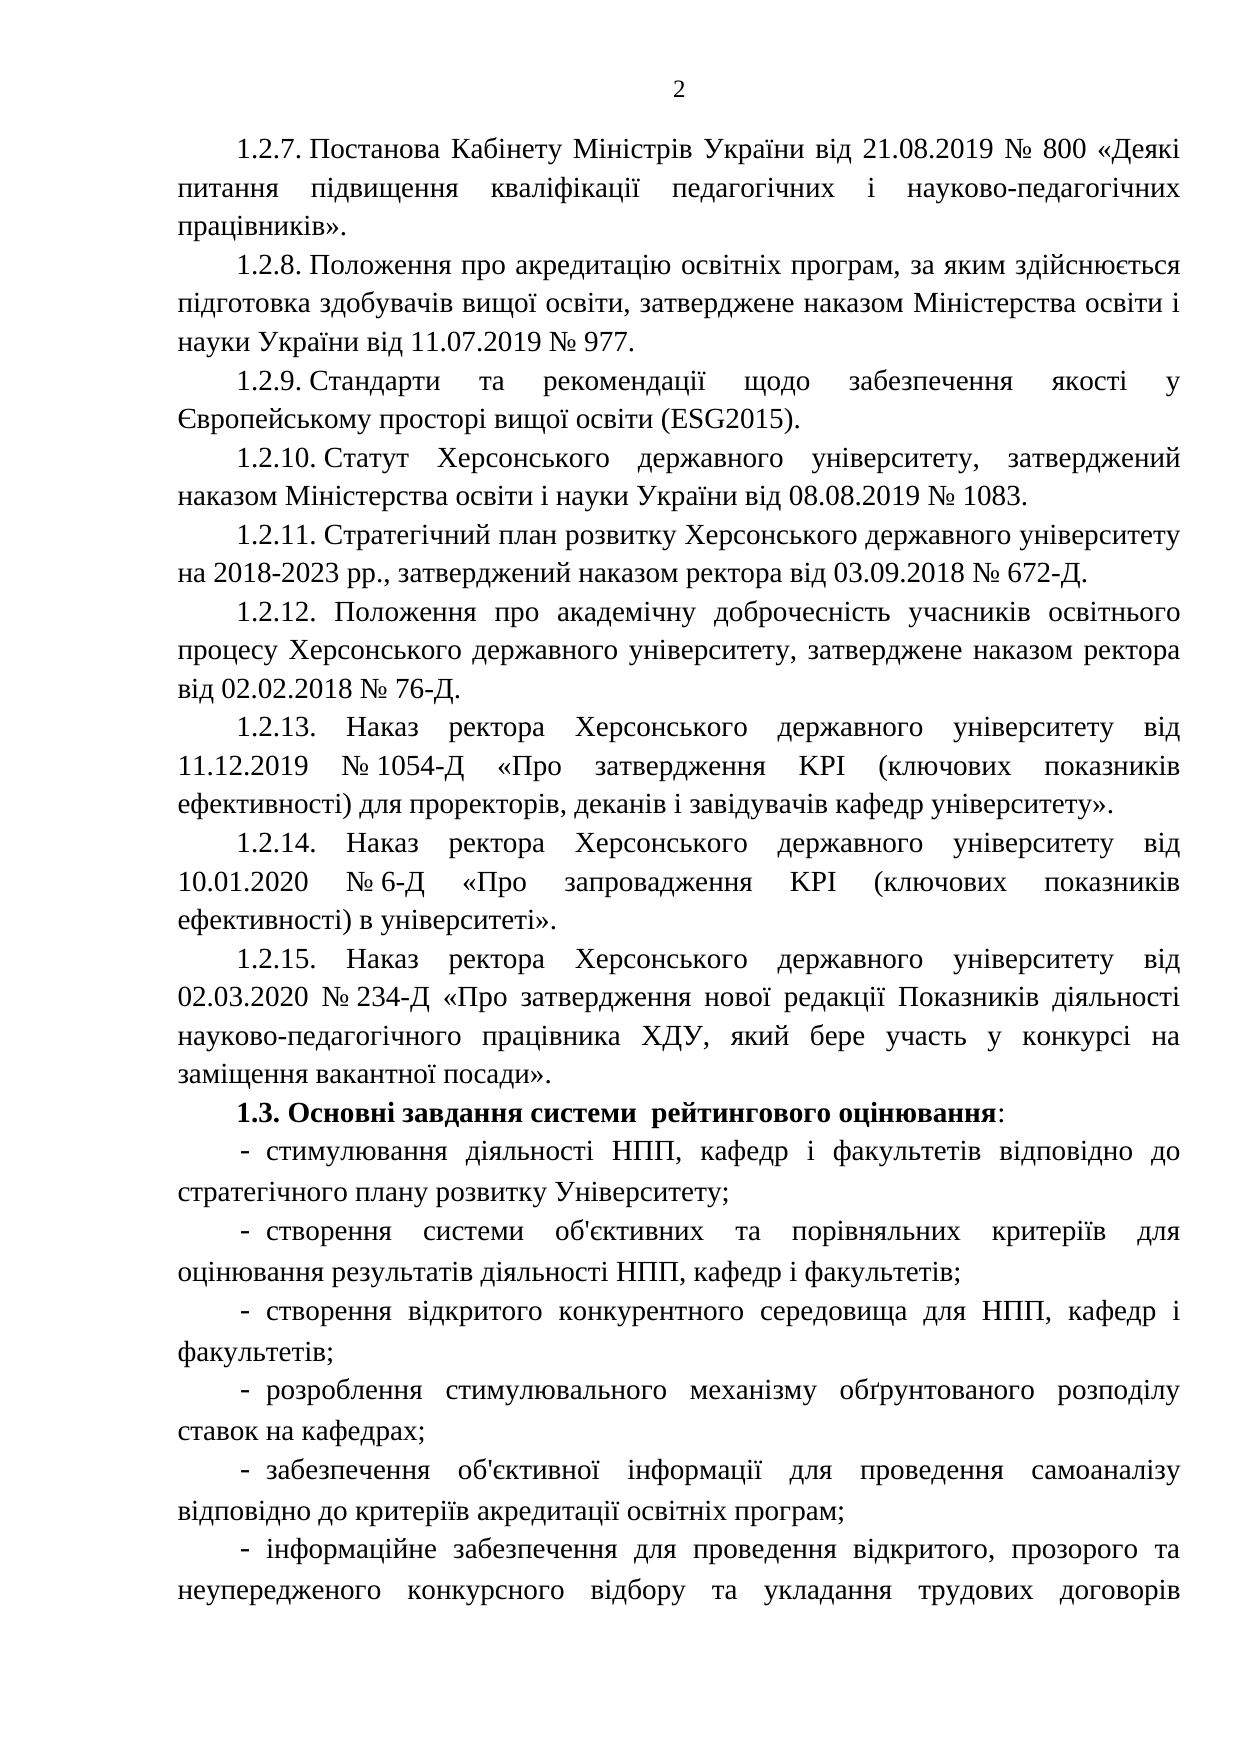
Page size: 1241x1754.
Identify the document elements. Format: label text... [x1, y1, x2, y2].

text 1.2.12. Положення про академічну доброчесність учасників освітнього процесу Херсонського державного університету, затверджене наказом ректора від 02.02.2018 № 76-Д. [177, 594, 1181, 704]
list створення системи об'єктивних та порівняльних критеріїв для оцінювання результатів діяльності НПП, кафедр і факультетів; [177, 1213, 1181, 1288]
text 1.2.15. Наказ ректора Херсонського державного університету від 02.03.2020 № 234-Д «Про затвердження нової редакції Показників діяльності науково-педагогічного працівника ХДУ, який бере участь у конкурсі на заміщення вакантної посади». [177, 941, 1181, 1090]
text 1.2.14. Наказ ректора Херсонського державного університету від 10.01.2020 № 6-Д «Про запровадження KPI (ключових показників ефективності) в університеті». [177, 825, 1181, 936]
list 1.3. Основні завдання системи рейтингового оцінювання: [177, 1095, 1181, 1128]
text 1.2.13. Наказ ректора Херсонського державного університету від 11.12.2019 № 1054-Д «Про затвердження KPI (ключових показників ефективності) для проректорів, деканів і завідувачів кафедр університету». [177, 709, 1181, 820]
list забезпечення об'єктивної інформації для проведення самоаналізу відповідно до критеріїв акредитації освітніх програм; [177, 1452, 1181, 1526]
list стимулювання діяльності НПП, кафедр і факультетів відповідно до стратегічного плану розвитку Університету; [177, 1133, 1181, 1208]
text 1.2.10. Статут Херсонського державного університету, затверджений наказом Міністерства освіти і науки України від 08.08.2019 № 1083. [177, 440, 1181, 512]
text 1.2.8. Положення про акредитацію освітніх програм, за яким здійснюється підготовка здобувачів вищої освіти, затверджене наказом Міністерства освіти і науки України від 11.07.2019 № 977. [177, 247, 1181, 358]
text 1.2.7. Постанова Кабінету Міністрів України від 21.08.2019 № 800 «Деякі питання підвищення кваліфікації педагогічних і науково-педагогічних працівників». [177, 131, 1181, 242]
list створення відкритого конкурентного середовища для НПП, кафедр і факультетів; [177, 1293, 1181, 1367]
text 1.2.9. Стандарти та рекомендації щодо забезпечення якості у Європейському просторі вищої освіти (ESG2015). [177, 363, 1181, 435]
list розроблення стимулювального механізму обґрунтованого розподілу ставок на кафедрах; [177, 1372, 1181, 1447]
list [177, 1531, 1181, 1606]
text 1.2.11. Стратегічний план розвитку Херсонського державного університету на 2018-2023 рр., затверджений наказом ректора від 03.09.2018 № 672-Д. [177, 517, 1181, 589]
